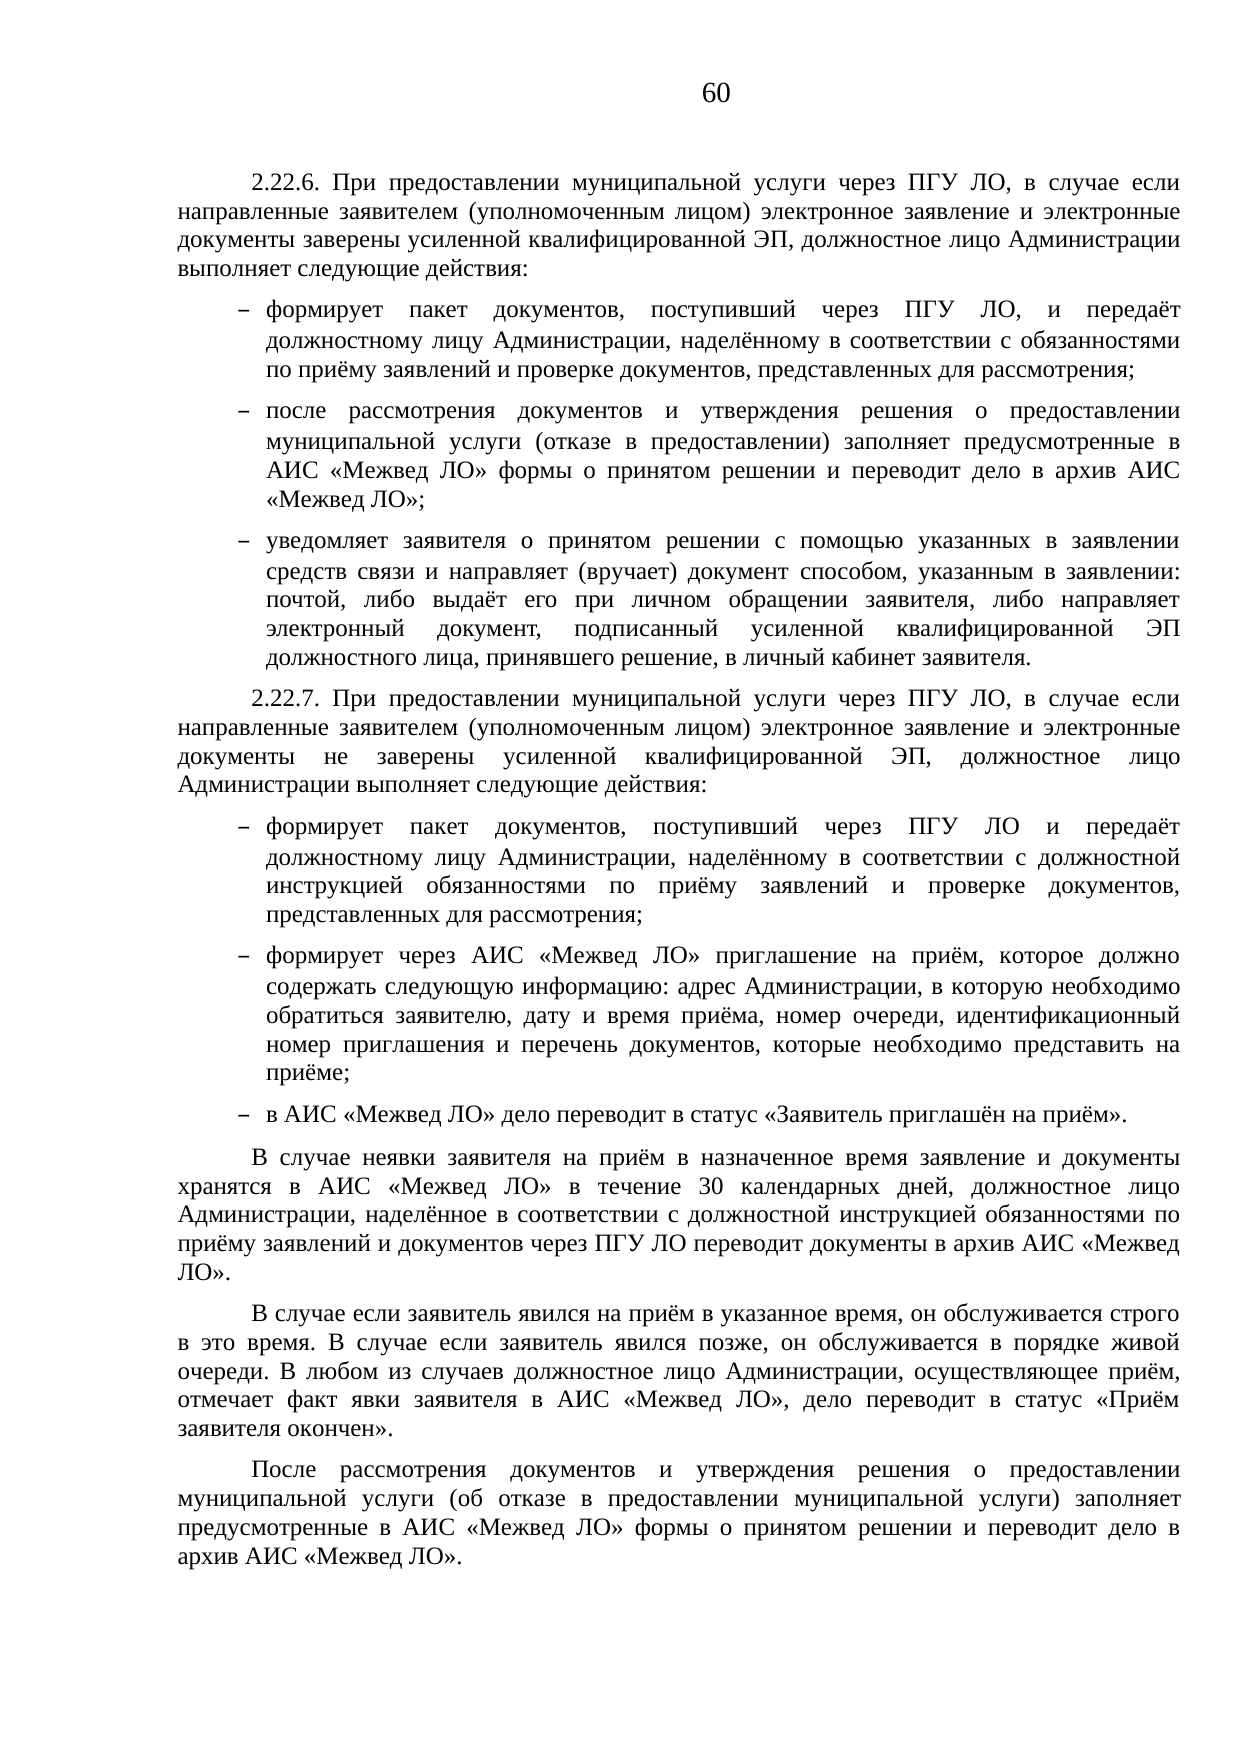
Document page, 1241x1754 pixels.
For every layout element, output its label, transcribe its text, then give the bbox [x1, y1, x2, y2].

text 2.22.7. При предоставлении муниципальной услуги через ПГУ ЛО, в случае если направленные заявителем (уполномоченным лицом) электронное заявление и электронные документы не заверены усиленной квалифицированной ЭП, должностное лицо Администрации выполняет следующие действия: [177, 683, 1181, 798]
list уведомляет заявителя о принятом решении с помощью указанных в заявлении средств связи и направляет (вручает) документ способом, указанным в заявлении: почтой, либо выдаёт его при личном обращении заявителя, либо направляет электронный документ, подписанный усиленной квалифицированной ЭП должностного лица, принявшего решение, в личный кабинет заявителя. [236, 525, 1181, 671]
list формирует через АИС «Межвед ЛО» приглашение на приём, которое должно содержать следующую информацию: адрес Администрации, в которую необходимо обратиться заявителю, дату и время приёма, номер очереди, идентификационный номер приглашения и перечень документов, которые необходимо представить на приёме; [236, 940, 1181, 1086]
text 2.22.6. При предоставлении муниципальной услуги через ПГУ ЛО, в случае если направленные заявителем (уполномоченным лицом) электронное заявление и электронные документы заверены усиленной квалифицированной ЭП, должностное лицо Администрации выполняет следующие действия: [177, 167, 1181, 282]
list формирует пакет документов, поступивший через ПГУ ЛО и передаёт должностному лицу Администрации, наделённому в соответствии с должностной инструкцией обязанностями по приёму заявлений и проверке документов, представленных для рассмотрения; [236, 811, 1181, 928]
text В случае если заявитель явился на приём в указанное время, он обслуживается строго в это время. В случае если заявитель явился позже, он обслуживается в порядке живой очереди. В любом из случаев должностное лицо Администрации, осуществляющее приём, отмечает факт явки заявителя в АИС «Межвед ЛО», дело переводит в статус «Приём заявителя окончен». [177, 1298, 1181, 1442]
list формирует пакет документов, поступивший через ПГУ ЛО, и передаёт должностному лицу Администрации, наделённому в соответствии с обязанностями по приёму заявлений и проверке документов, представленных для рассмотрения; [236, 294, 1181, 383]
list в АИС «Межвед ЛО» дело переводит в статус «Заявитель приглашён на приём». [236, 1099, 1181, 1129]
list после рассмотрения документов и утверждения решения о предоставлении муниципальной услуги (отказе в предоставлении) заполняет предусмотренные в АИС «Межвед ЛО» формы о принятом решении и переводит дело в архив АИС «Межвед ЛО»; [236, 395, 1181, 512]
text В случае неявки заявителя на приём в назначенное время заявление и документы хранятся в АИС «Межвед ЛО» в течение 30 календарных дней, должностное лицо Администрации, наделённое в соответствии с должностной инструкцией обязанностями по приёму заявлений и документов через ПГУ ЛО переводит документы в архив АИС «Межвед ЛО». [177, 1142, 1181, 1286]
text После рассмотрения документов и утверждения решения о предоставлении муниципальной услуги (об отказе в предоставлении муниципальной услуги) заполняет предусмотренные в АИС «Межвед ЛО» формы о принятом решении и переводит дело в архив АИС «Межвед ЛО». [177, 1454, 1181, 1569]
